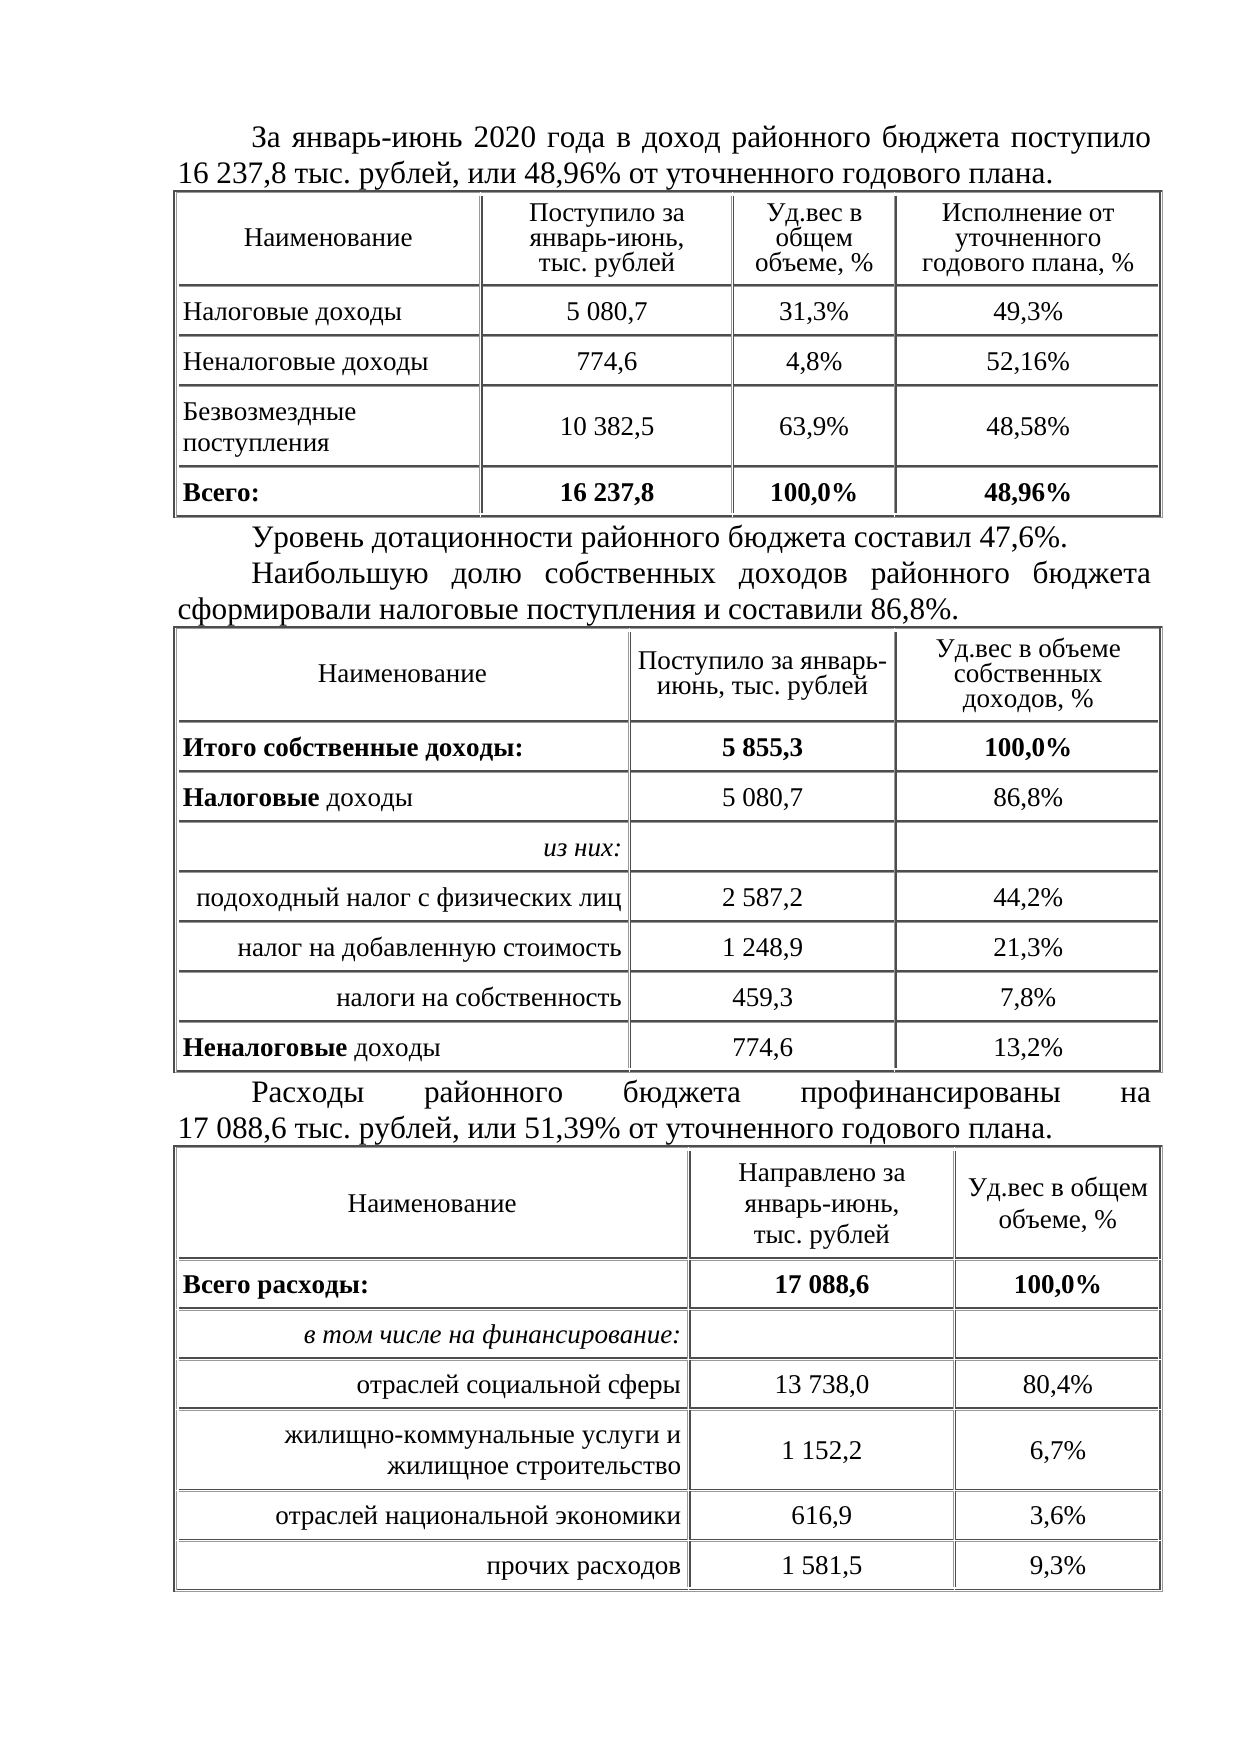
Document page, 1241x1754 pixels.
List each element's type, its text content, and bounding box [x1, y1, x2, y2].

table_cell Неналоговые доходы [177, 334, 479, 384]
table_header Наименование [177, 629, 629, 720]
table_cell 459,3 [631, 973, 894, 1020]
table_cell 63,9% [734, 387, 894, 465]
table_cell 774,6 [483, 337, 731, 384]
table_cell [956, 1307, 1160, 1357]
table_cell отраслей социальной сферы [177, 1357, 687, 1407]
table_cell 17 088,6 [691, 1261, 953, 1307]
table_cell 1 248,9 [631, 923, 894, 970]
table_header Поступило за январь-июнь, тыс. рублей [630, 628, 895, 720]
table_cell отраслей национальной экономики [177, 1489, 687, 1538]
table_header Исполнение от уточненного годового плана, % [895, 193, 1159, 284]
table_cell 86,8% [897, 770, 1159, 820]
table_header Направлено за январь-июнь, тыс. рублей [689, 1148, 954, 1257]
table_cell [631, 823, 894, 870]
table_cell подоходный налог с физических лиц [177, 870, 628, 920]
table_cell 21,3% [897, 920, 1159, 970]
table_cell 2 587,2 [631, 873, 894, 920]
table_cell 10 382,5 [483, 387, 731, 465]
table_cell 44,2% [897, 870, 1159, 920]
table_cell Налоговые доходы [177, 284, 479, 334]
table_header Наименование [177, 1147, 689, 1257]
table_cell Всего: [177, 465, 481, 515]
table_header Поступило за январь-июнь, тыс. рублей [481, 193, 733, 284]
table_cell в том числе на финансирование: [177, 1307, 687, 1357]
table_cell 100,0% [733, 468, 895, 515]
table_cell 100,0% [956, 1257, 1160, 1307]
table_cell 1 152,2 [691, 1411, 953, 1488]
table_header Наименование [177, 192, 481, 284]
table_cell 5 080,7 [483, 287, 731, 334]
table_cell 49,3% [897, 284, 1159, 334]
table_cell 6,7% [956, 1407, 1160, 1488]
text За январь-июнь 2020 года в доход районного бюджета поступило 16 237,8 тыс. рублей, или 48,96% от уточненного годового плана. [177, 118, 1152, 190]
table_cell 100,0% [897, 720, 1159, 770]
table_cell 1 581,5 [689, 1542, 954, 1588]
table_cell 13 738,0 [691, 1361, 953, 1407]
table_cell [691, 1311, 953, 1357]
table_cell 774,6 [630, 1023, 895, 1070]
table_cell 616,9 [691, 1492, 953, 1538]
table_cell налоги на собственность [177, 970, 628, 1020]
table_cell из них: [177, 820, 628, 870]
table_cell Всего расходы: [177, 1257, 687, 1307]
table_cell 48,96% [895, 465, 1159, 515]
table_cell 52,16% [897, 334, 1159, 384]
text Уровень дотационности районного бюджета составил 47,6%. [177, 518, 1152, 554]
table_cell Неналоговые доходы [177, 1020, 629, 1070]
table_cell 7,8% [897, 970, 1159, 1020]
table_cell 16 237,8 [481, 468, 733, 515]
table_cell 4,8% [734, 337, 894, 384]
table_cell Безвозмездные поступления [177, 384, 479, 465]
table_cell 31,3% [734, 287, 894, 334]
table_cell 9,3% [955, 1539, 1160, 1588]
table_cell 3,6% [956, 1489, 1160, 1538]
table_cell 5 080,7 [631, 773, 894, 820]
table_cell 48,58% [897, 384, 1159, 465]
table_cell 80,4% [956, 1357, 1160, 1407]
table_header Уд.вес в объеме собственных доходов, % [895, 629, 1159, 720]
table_cell [897, 820, 1159, 870]
table_cell жилищно-коммунальные услуги и жилищное строительство [177, 1407, 687, 1488]
table_header Уд.вес в общем объеме, % [733, 192, 895, 284]
text Расходы районного бюджета профинансированы на 17 088,6 тыс. рублей, или 51,39% от уточненного годового плана. [177, 1073, 1152, 1145]
table_cell Итого собственные доходы: [177, 720, 628, 770]
table_cell прочих расходов [177, 1539, 689, 1588]
table_cell 5 855,3 [631, 723, 894, 770]
table_cell Налоговые доходы [177, 770, 628, 820]
table_cell налог на добавленную стоимость [177, 920, 628, 970]
text Наибольшую долю собственных доходов районного бюджета сформировали налоговые поступления и составили 86,8%. [177, 554, 1152, 626]
table_cell 13,2% [895, 1020, 1159, 1070]
table_header Уд.вес в общем объеме, % [955, 1148, 1159, 1257]
